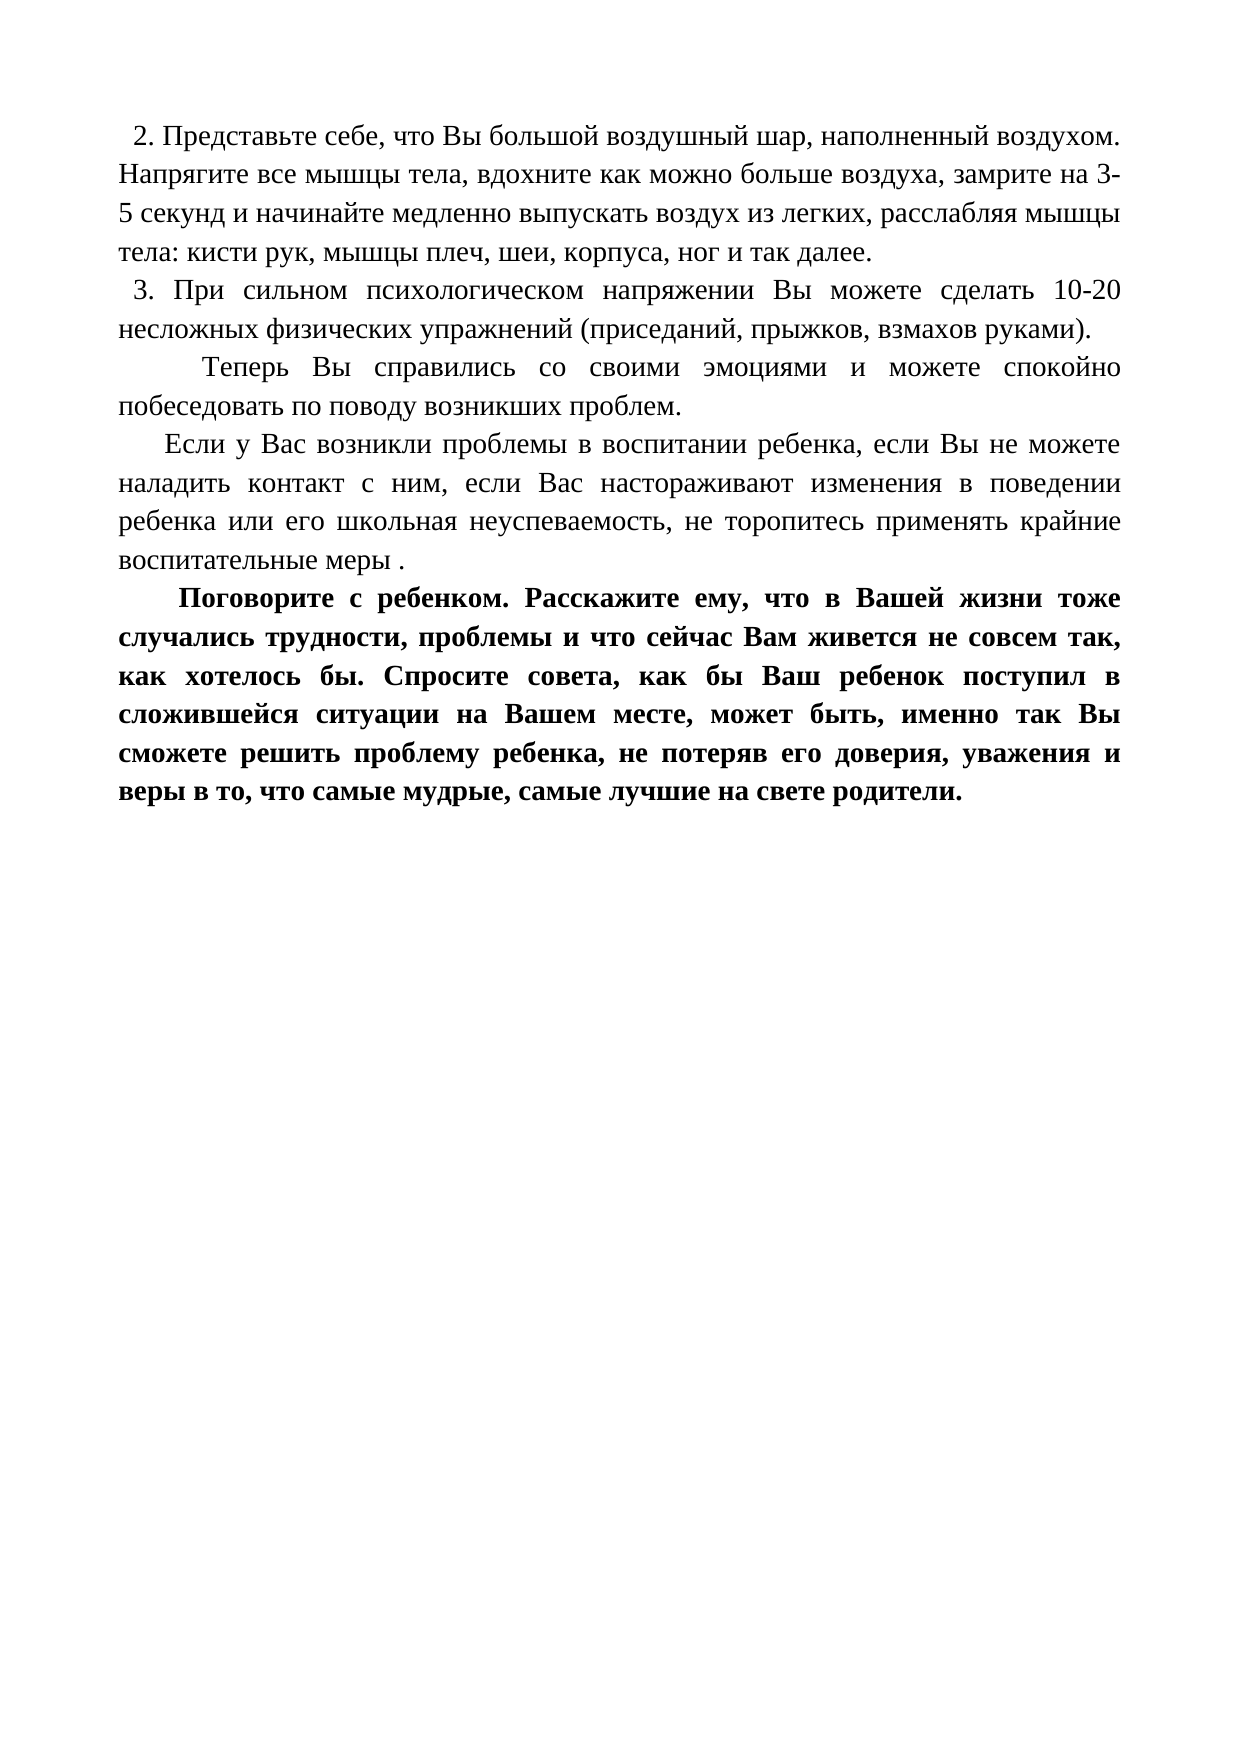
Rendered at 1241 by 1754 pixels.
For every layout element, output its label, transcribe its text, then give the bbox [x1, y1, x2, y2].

text Теперь Вы справились со своими эмоциями и можете спокойно побеседовать по поводу возникших проблем. [118, 349, 1122, 421]
text Поговорите с ребенком. Расскажите ему, что в Вашей жизни тоже случались трудности, проблемы и что сейчас Вам живется не совсем так, как хотелось бы. Спросите совета, как бы Ваш ребенок поступил в сложившейся ситуации на Вашем месте, может быть, именно так Вы сможете решить проблему ребенка, не потеряв его доверия, уважения и веры в то, что самые мудрые, самые лучшие на свете родители. [118, 581, 1122, 807]
text 2. Представьте себе, что Вы большой воздушный шар, наполненный воздухом. Напрягите все мышцы тела, вдохните как можно больше воздуха, замрите на 3-5 секунд и начинайте медленно выпускать воздух из легких, расслабляя мышцы тела: кисти рук, мышцы плеч, шеи, корпуса, ног и так далее. [118, 118, 1122, 267]
text Если у Вас возникли проблемы в воспитании ребенка, если Вы не можете наладить контакт с ним, если Вас настораживают изменения в поведении ребенка или его школьная неуспеваемость, не торопитесь применять крайние воспитательные меры . [118, 426, 1122, 576]
text 3. При сильном психологическом напряжении Вы можете сделать 10-20 несложных физических упражнений (приседаний, прыжков, взмахов руками). [118, 272, 1122, 344]
